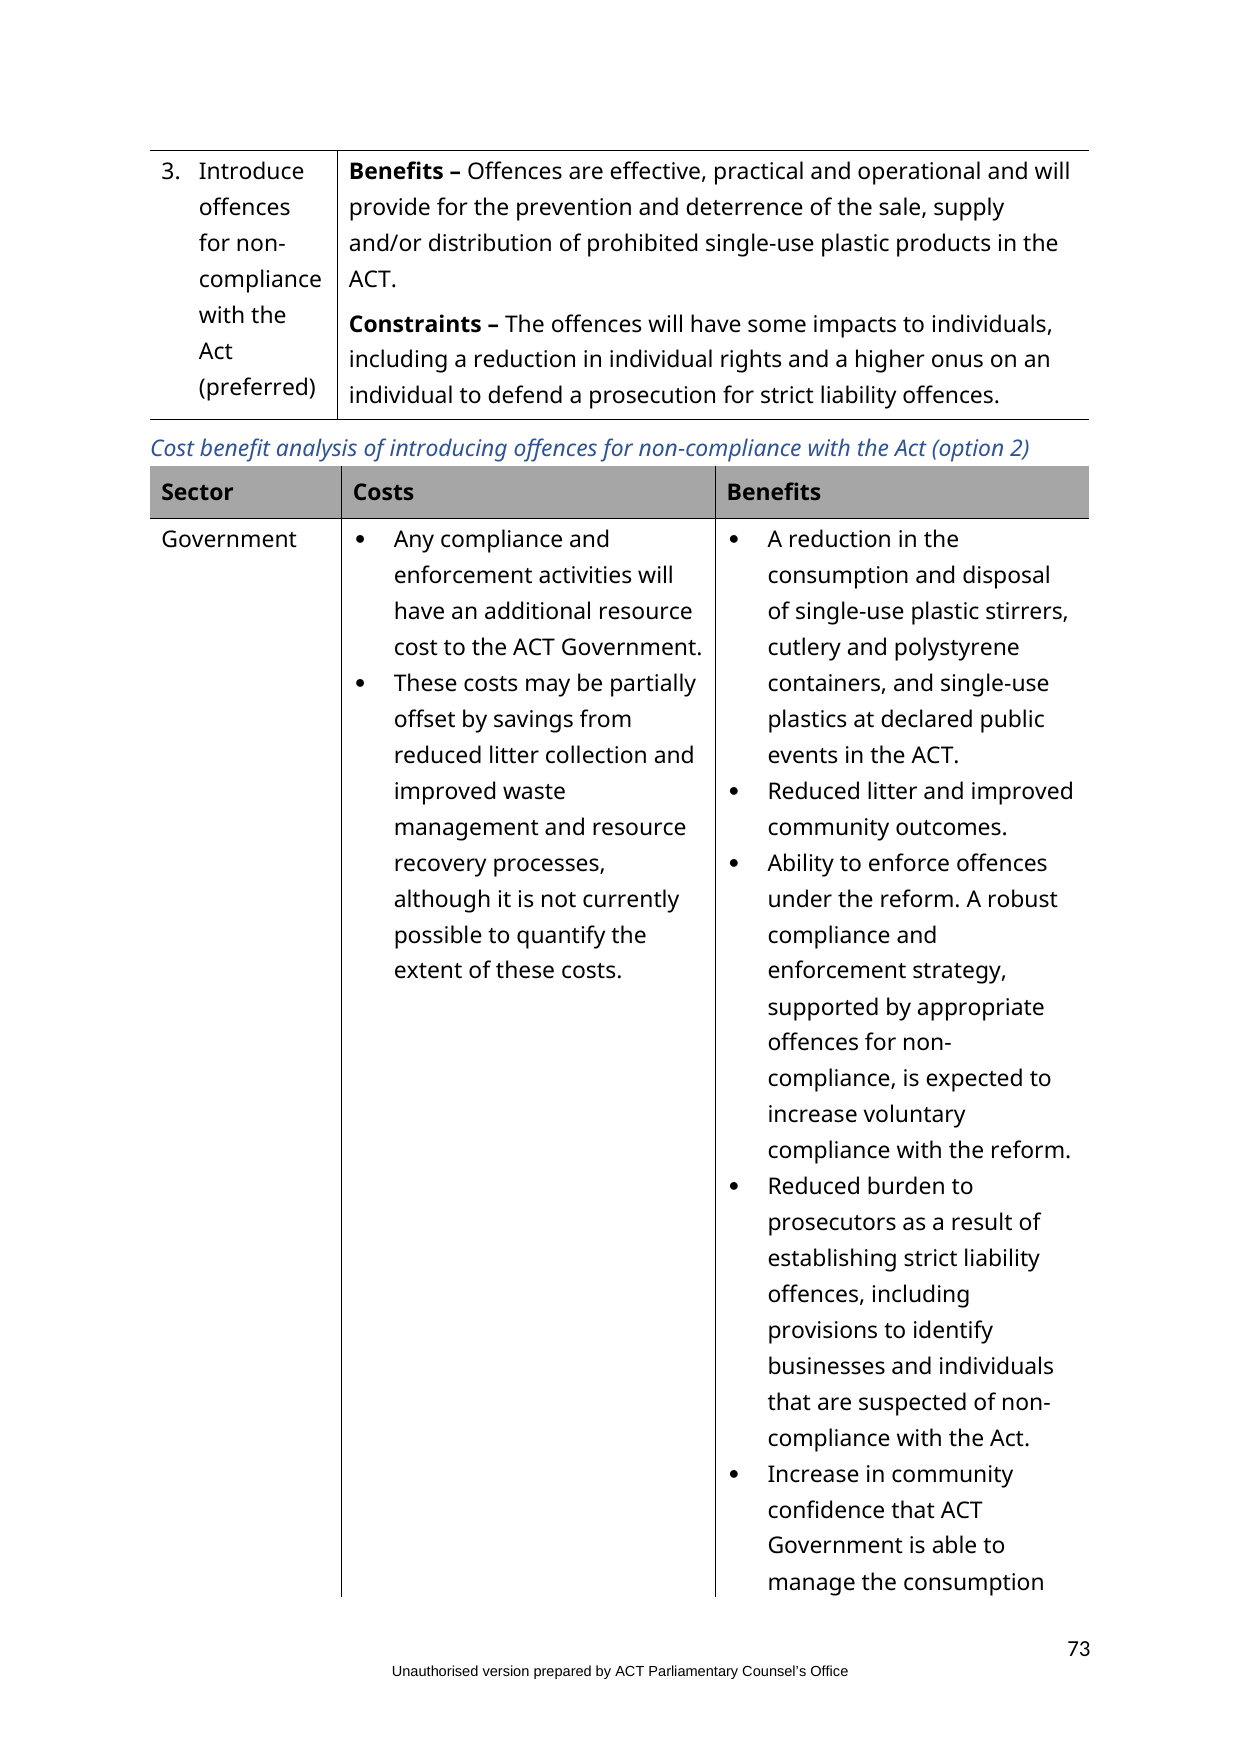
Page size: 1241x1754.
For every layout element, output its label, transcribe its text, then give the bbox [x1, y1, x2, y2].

table_header Benefits [716, 466, 1089, 518]
table_cell Benefits – Offences are effective, practical and operational and will provide for the prevention and deterrence of the sale, supply and/or distribution of prohibited single-use plastic products in the ACT. [338, 151, 1089, 302]
table_header Sector [150, 466, 341, 518]
table_cell Government [150, 519, 341, 1597]
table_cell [342, 519, 715, 1597]
table_header Costs [342, 466, 715, 518]
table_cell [716, 519, 1089, 1597]
subtitle Cost benefit analysis of introducing offences for non-compliance with the Act (option 2) [150, 432, 1090, 463]
table_cell Introduce offences for non-compliance with the Act (preferred) [150, 151, 337, 419]
table_cell Constraints – The offences will have some impacts to individuals, including a reduction in individual rights and a higher onus on an individual to defend a prosecution for strict liability offences. [338, 302, 1089, 419]
